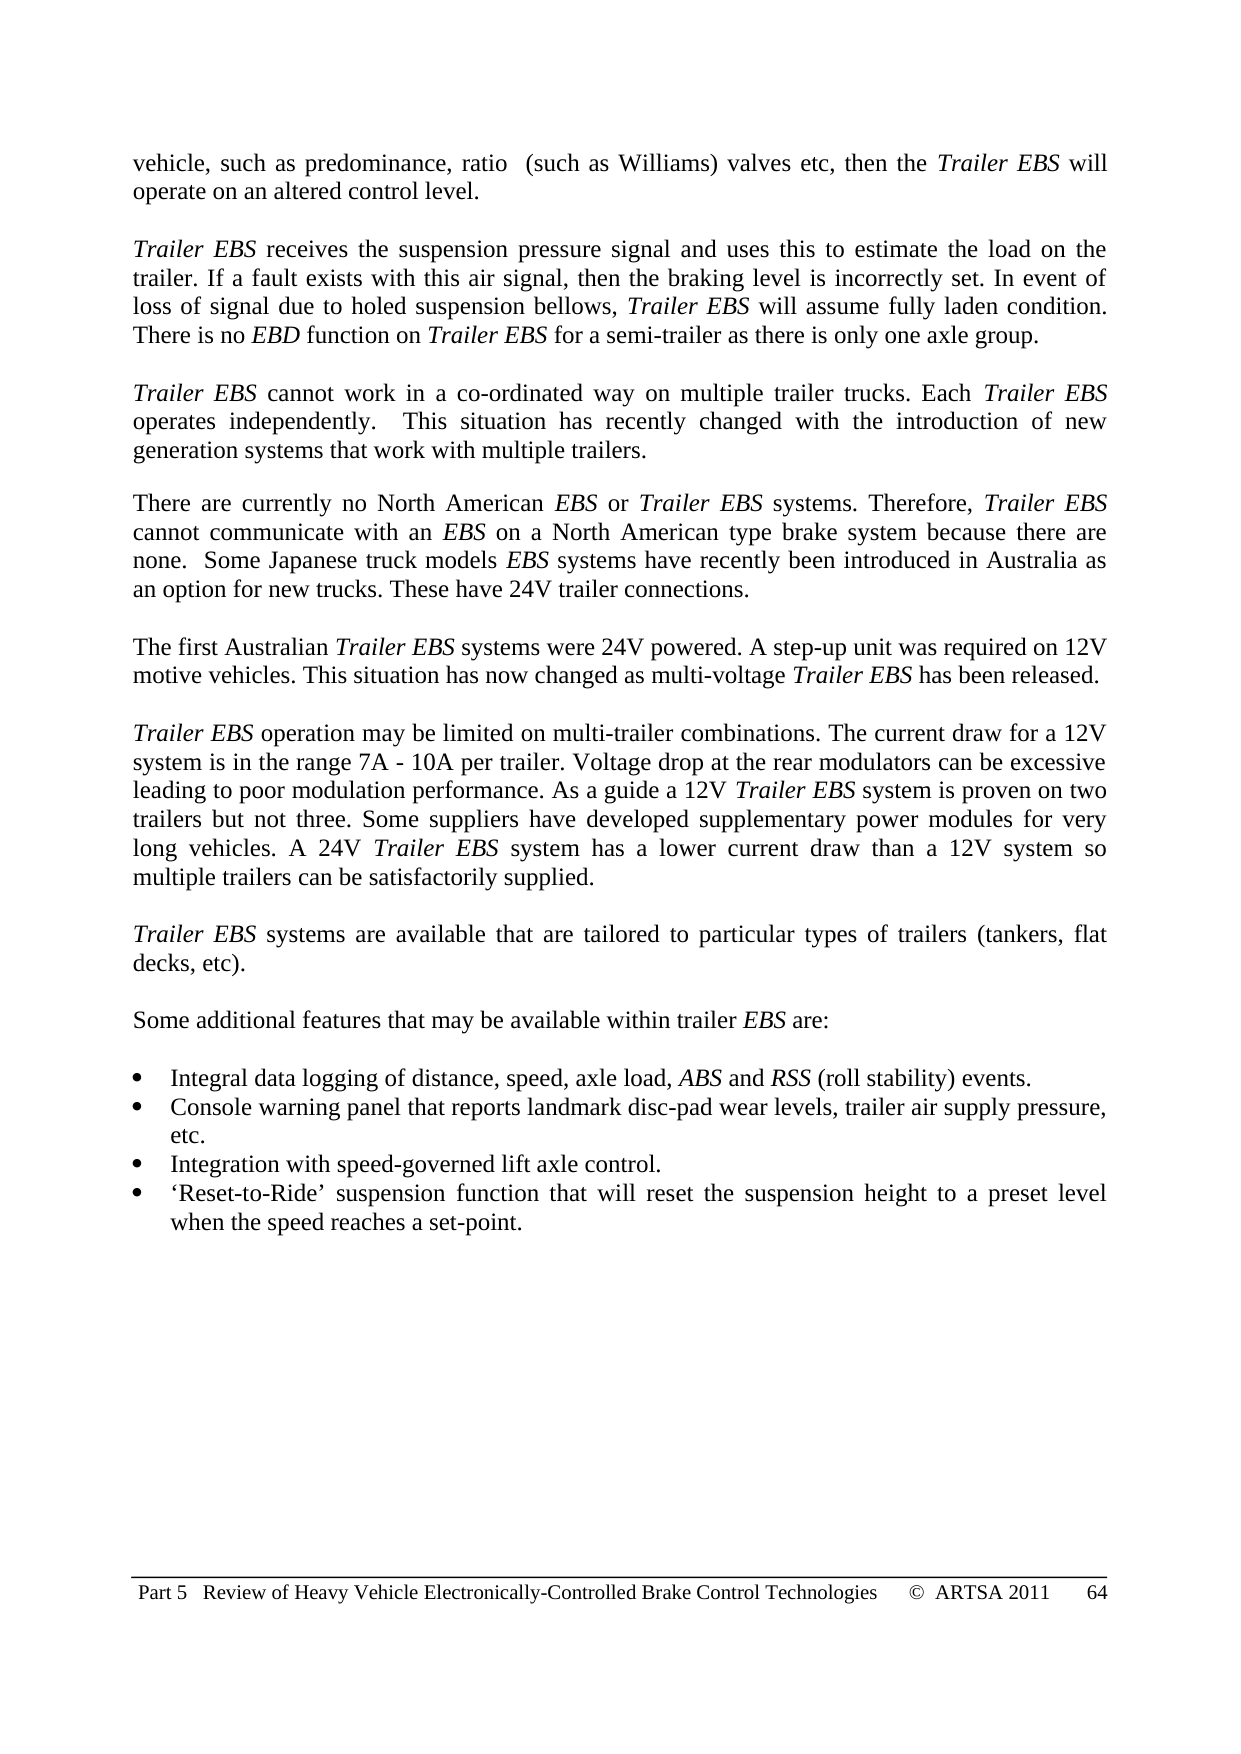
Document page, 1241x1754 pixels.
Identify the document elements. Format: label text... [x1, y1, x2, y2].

text The first Australian Trailer EBS systems were 24V powered. A step-up unit was required on 12V motive vehicles. This situation has now changed as multi-voltage Trailer EBS has been released. [133, 632, 1108, 689]
text Some additional features that may be available within trailer EBS are: [133, 1005, 1108, 1034]
list ‘Reset-to-Ride’ suspension function that will reset the suspension height to a preset level when the speed reaches a set-point. [133, 1178, 1108, 1235]
text Trailer EBS operation may be limited on multi-trailer combinations. The current draw for a 12V system is in the range 7A - 10A per trailer. Voltage drop at the rear modulators can be excessive leading to poor modulation performance. As a guide a 12V Trailer EBS system is proven on two trailers but not three. Some suppliers have developed supplementary power modules for very long vehicles. A 24V Trailer EBS system has a lower current draw than a 12V system so multiple trailers can be satisfactorily supplied. [133, 718, 1108, 890]
list Integral data logging of distance, speed, axle load, ABS and RSS (roll stability) events. [133, 1063, 1108, 1092]
text There are currently no North American EBS or Trailer EBS systems. Therefore, Trailer EBS cannot communicate with an EBS on a North American type brake system because there are none. Some Japanese truck models EBS systems have recently been introduced in Australia as an option for new trucks. These have 24V trailer connections. [133, 488, 1108, 603]
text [133, 148, 1108, 205]
list Console warning panel that reports landmark disc-pad wear levels, trailer air supply pressure, etc. [133, 1092, 1108, 1149]
text Trailer EBS receives the suspension pressure signal and uses this to estimate the load on the trailer. If a fault exists with this air signal, then the braking level is incorrectly set. In event of loss of signal due to holed suspension bellows, Trailer EBS will assume fully laden condition. There is no EBD function on Trailer EBS for a semi-trailer as there is only one axle group. [133, 234, 1108, 349]
list Integration with speed-governed lift axle control. [133, 1149, 1108, 1178]
text Trailer EBS cannot work in a co-ordinated way on multiple trailer trucks. Each Trailer EBS operates independently. This situation has recently changed with the introduction of new generation systems that work with multiple trailers. [133, 378, 1108, 464]
text Trailer EBS systems are available that are tailored to particular types of trailers (tankers, flat decks, etc). [133, 919, 1108, 977]
